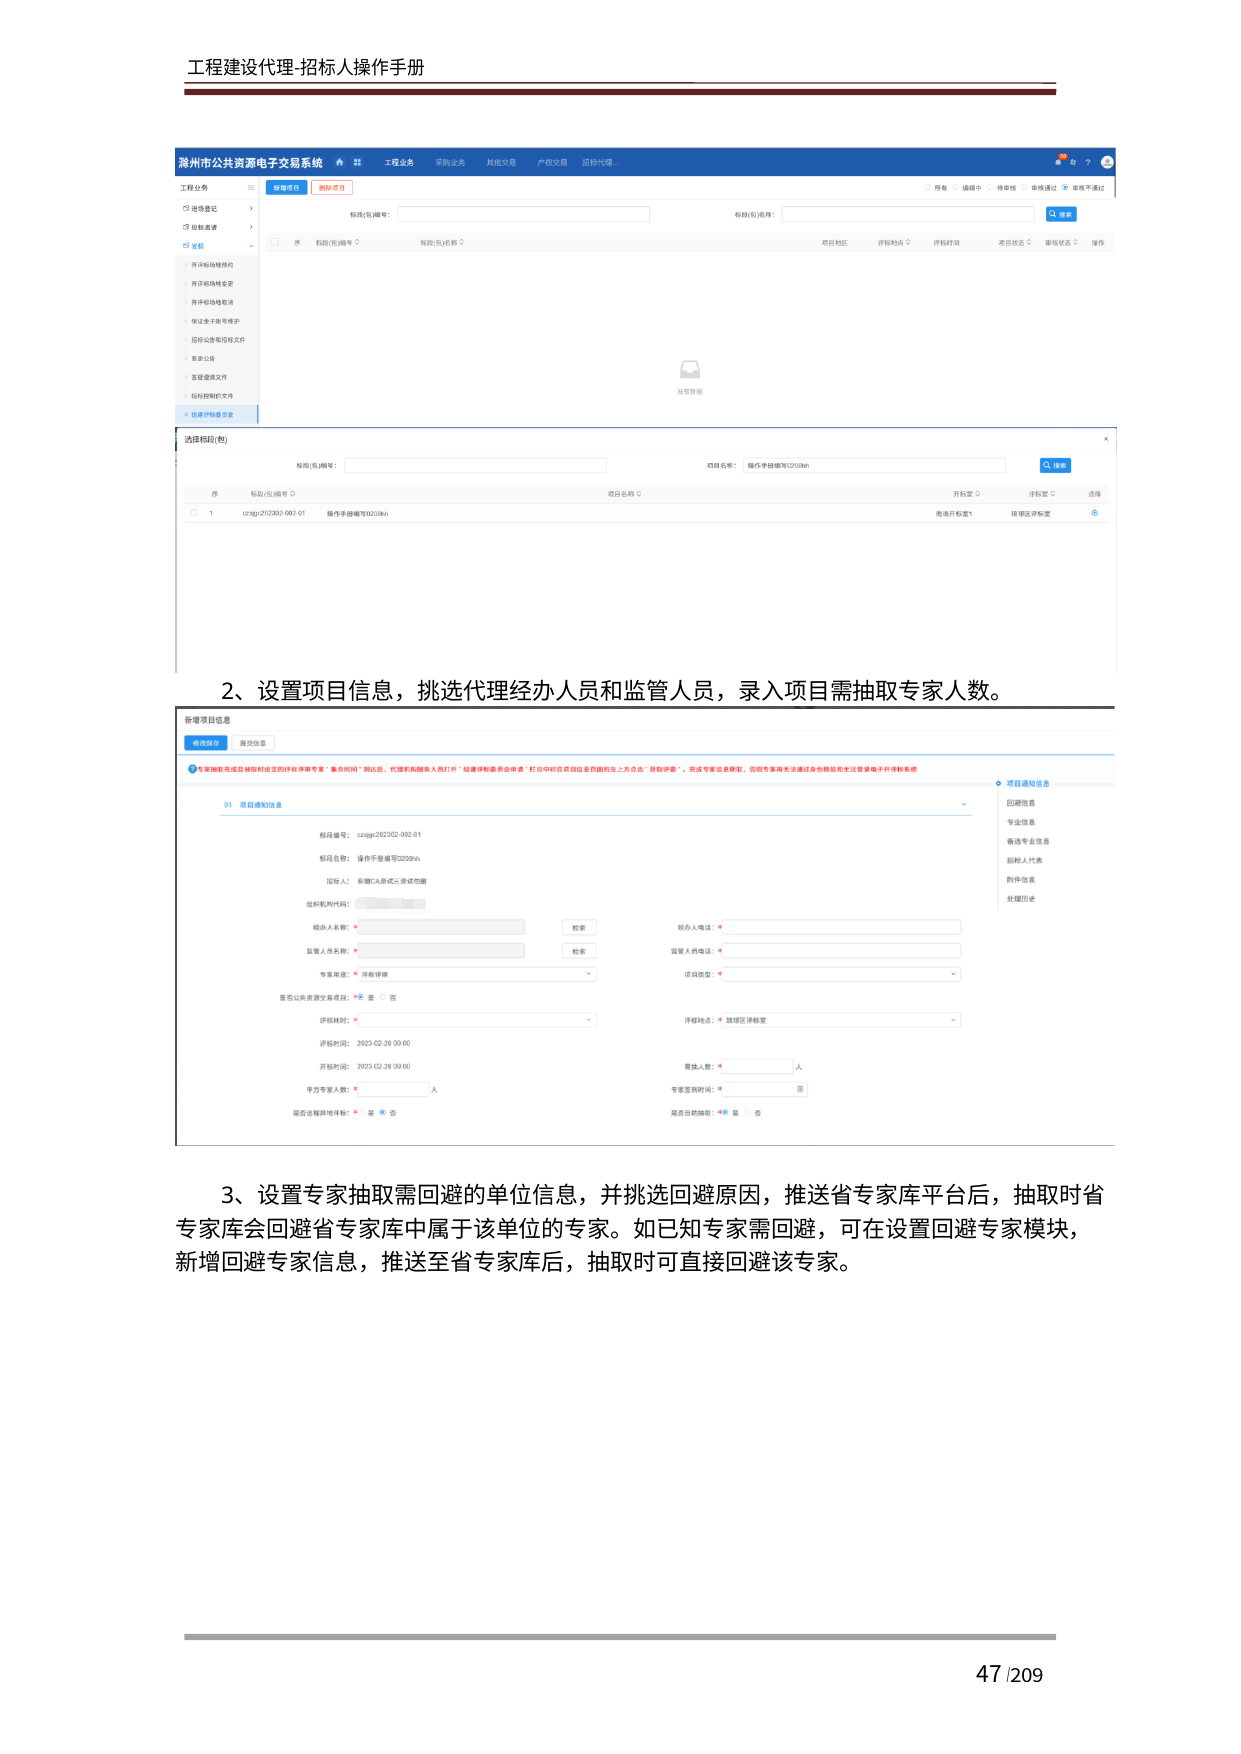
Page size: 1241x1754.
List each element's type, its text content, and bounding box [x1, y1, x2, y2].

picture [175, 706, 1115, 1146]
picture [175, 147, 1117, 673]
text 2、设置项目信息，挑选代理经办人员和监管人员，录入项目需抽取专家人数。 [221, 673, 1109, 706]
text 3、设置专家抽取需回避的单位信息，并挑选回避原因，推送省专家库平台后，抽取时省专家库会回避省专家库中属于该单位的专家。如已知专家需回避，可在设置回避专家模块，新增回避专家信息，推送至省专家库后，抽取时可直接回避该专家。 [175, 1177, 1109, 1277]
